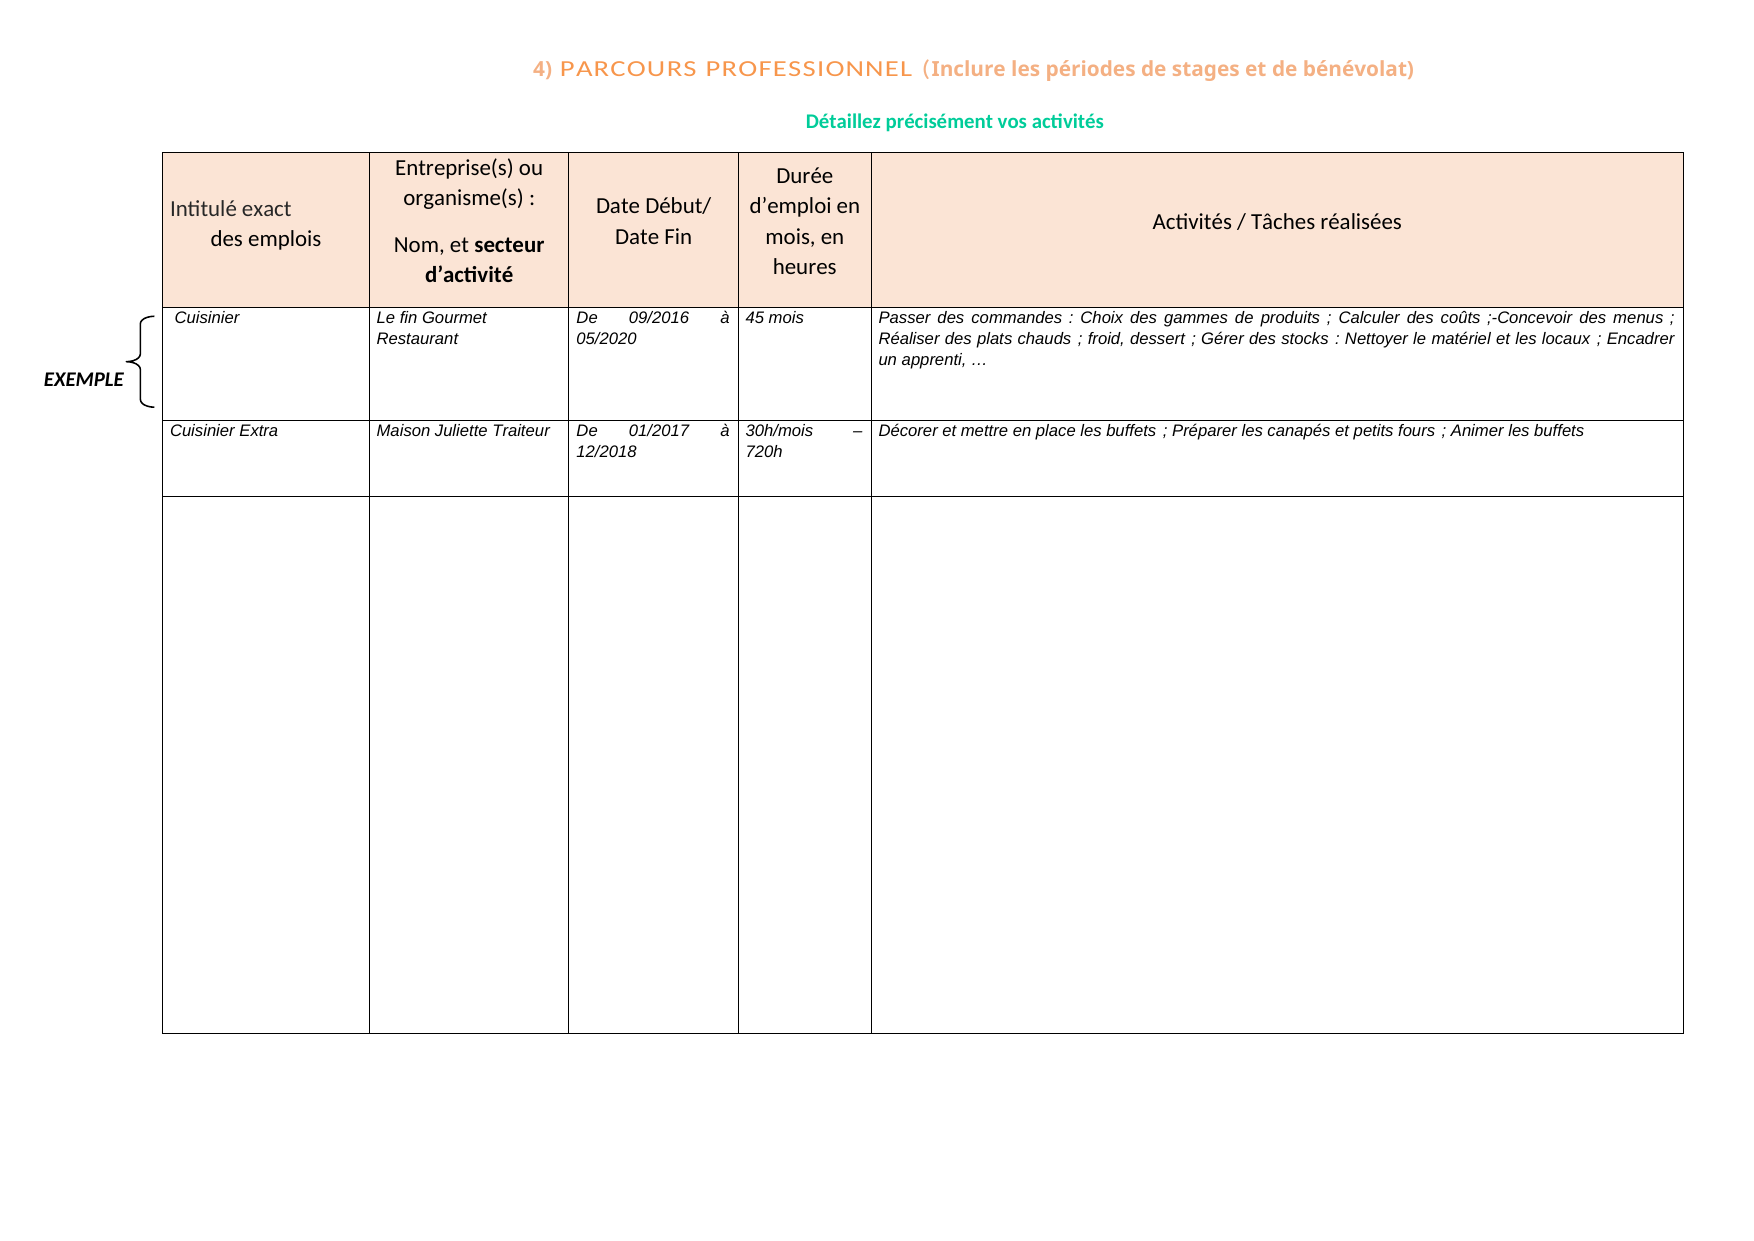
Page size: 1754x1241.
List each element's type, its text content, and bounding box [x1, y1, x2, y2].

table_cell 45 mois [739, 308, 871, 420]
table_cell Passer des commandes : Choix des gammes de produits ; Calculer des coûts ;-Concevoir des menus ; Réaliser des plats chauds ; froid, dessert ; Gérer des stocks : Nettoyer le matériel et les locaux ; Encadrer un apprenti, … [872, 308, 1683, 420]
table_cell [872, 497, 1683, 1033]
table_cell [569, 497, 738, 1033]
table_header Activités / Tâches réalisées [872, 153, 1683, 307]
table_cell De 09/2016 à 05/2020 [569, 308, 738, 420]
table_header Entreprise(s) ou organisme(s) : Nom, et secteur d’activité [370, 153, 568, 307]
text Détaillez précisément vos activités [185, 108, 1724, 133]
table_header Intitulé exact des emplois [163, 153, 369, 307]
table_cell Le fin Gourmet Restaurant [370, 308, 568, 420]
table_cell Maison Juliette Traiteur [370, 421, 568, 496]
table_cell [739, 497, 871, 1033]
table_cell Cuisinier [163, 308, 369, 420]
table_cell [370, 497, 568, 1033]
table_cell Décorer et mettre en place les buffets ; Préparer les canapés et petits fours ; Animer les buffets [872, 421, 1683, 496]
table_cell Cuisinier Extra [163, 421, 369, 496]
table_cell De 01/2017 à 12/2018 [569, 421, 738, 496]
table_cell 30h/mois – 720h [739, 421, 871, 496]
table_cell [163, 497, 369, 1033]
table_header Date Début/ Date Fin [569, 153, 738, 307]
table_header Durée d’emploi en mois, en heures [739, 153, 871, 307]
text 4) PARCOURS PROFESSIONNEL (Inclure les périodes de stages et de bénévolat) [223, 54, 1724, 83]
